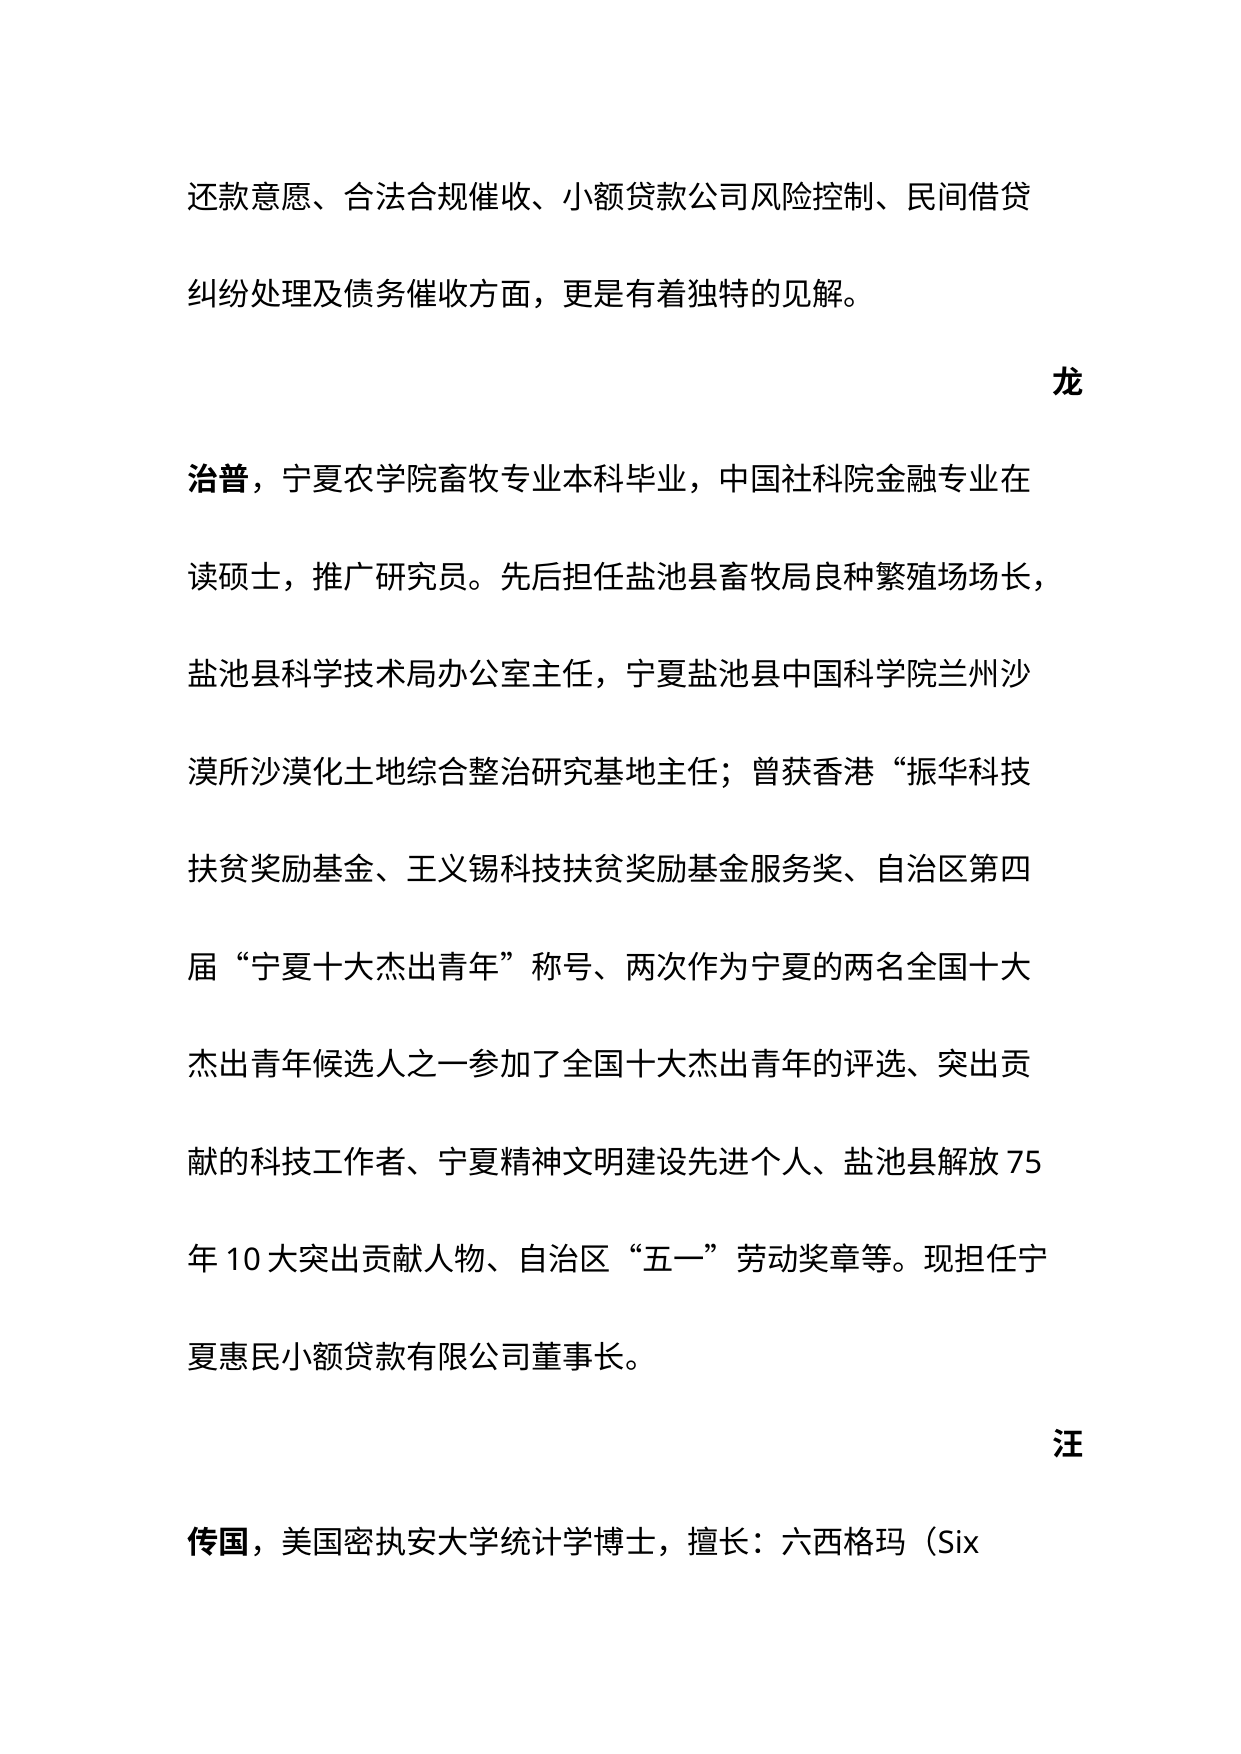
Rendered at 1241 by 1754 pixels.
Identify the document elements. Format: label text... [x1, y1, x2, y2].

text 龙治普，宁夏农学院畜牧专业本科毕业，中国社科院金融专业在读硕士，推广研究员。先后担任盐池县畜牧局良种繁殖场场长，盐池县科学技术局办公室主任，宁夏盐池县中国科学院兰州沙漠所沙漠化土地综合整治研究基地主任；曾获香港“振华科技扶贫奖励基金、王义锡科技扶贫奖励基金服务奖、自治区第四届“宁夏十大杰出青年”称号、两次作为宁夏的两名全国十大杰出青年候选人之一参加了全国十大杰出青年的评选、突出贡献的科技工作者、宁夏精神文明建设先进个人、盐池县解放75年10大突出贡献人物、自治区“五一”劳动奖章等。现担任宁夏惠民小额贷款有限公司董事长。 [187, 347, 1053, 1387]
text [187, 1410, 1053, 1572]
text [187, 162, 1053, 324]
